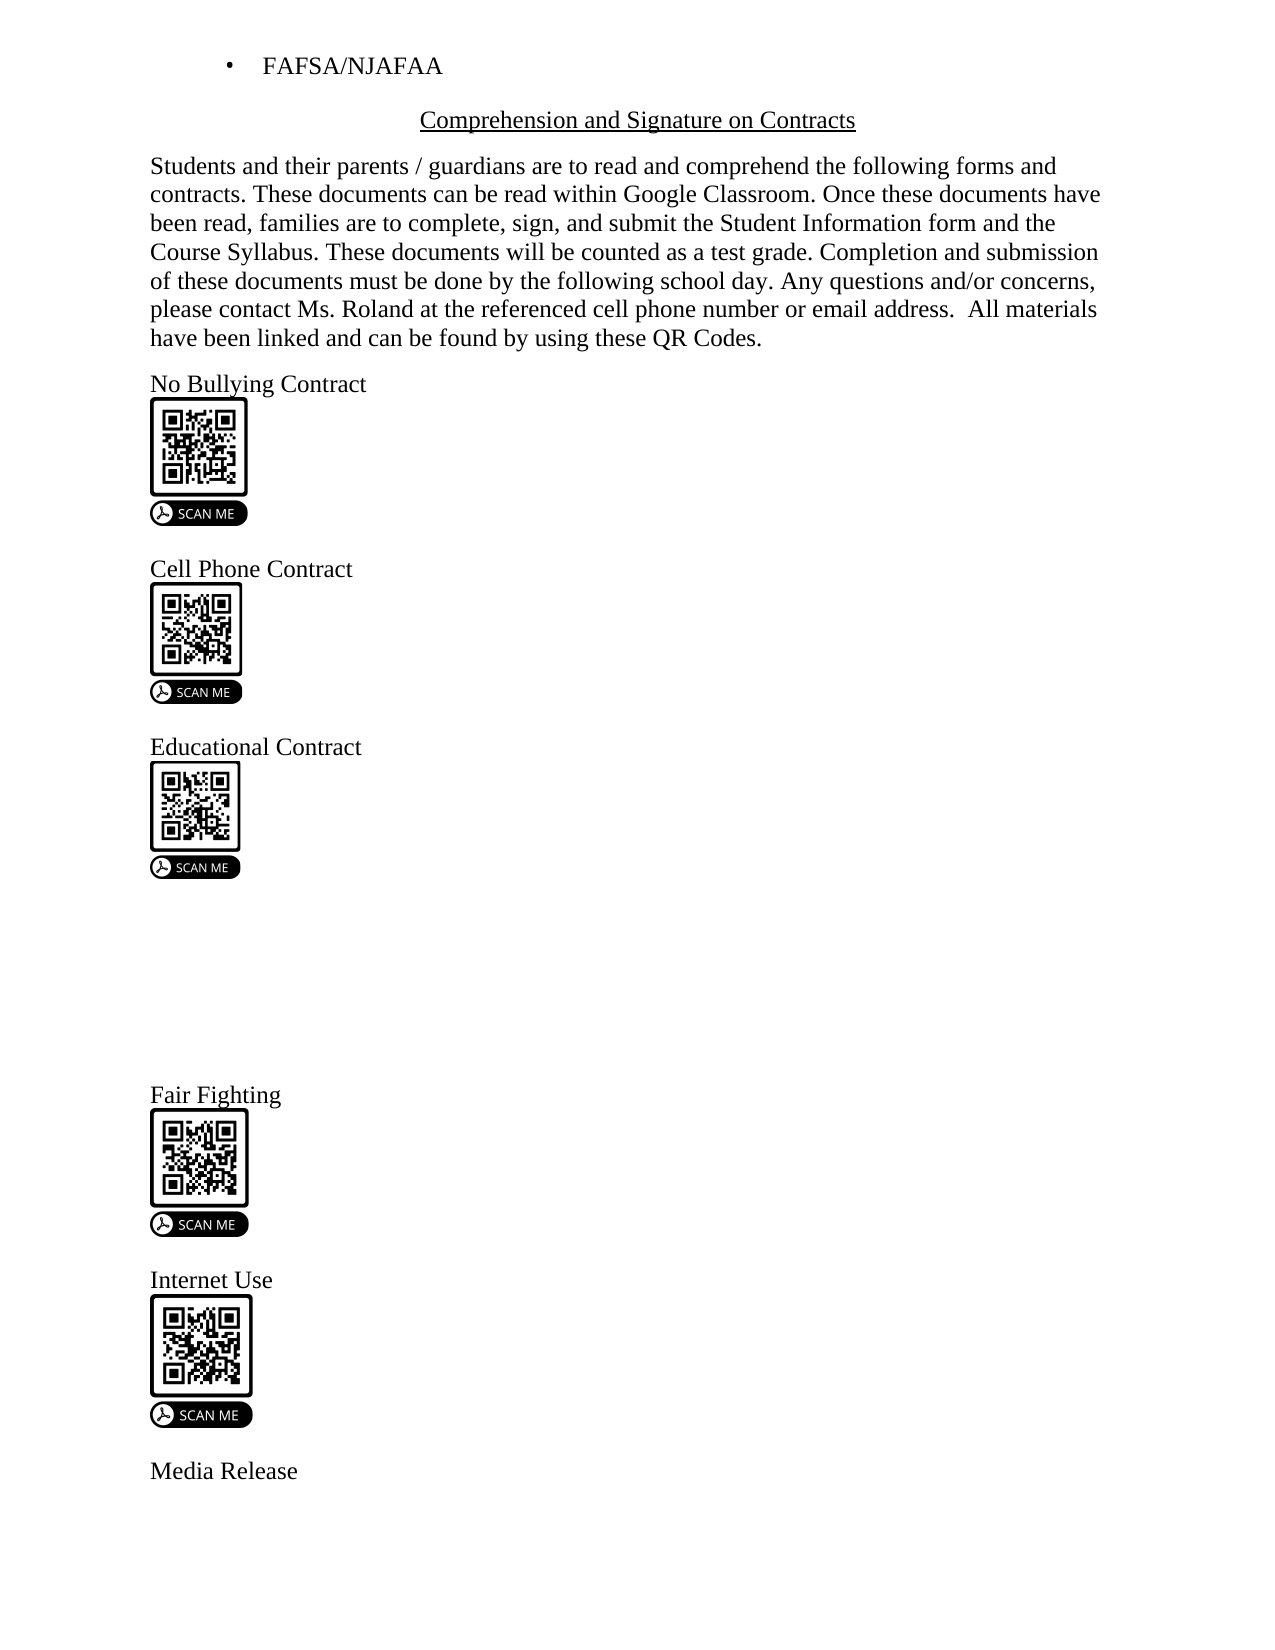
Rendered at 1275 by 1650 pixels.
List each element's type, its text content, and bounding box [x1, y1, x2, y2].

text No Bullying Contract [150, 369, 1125, 397]
text Educational Contract [150, 732, 1125, 761]
text Cell Phone Contract [150, 554, 1125, 583]
picture [150, 1108, 249, 1237]
text Comprehension and Signature on Contracts [150, 105, 1125, 134]
picture [150, 582, 243, 704]
picture [150, 761, 241, 879]
text Fair Fighting [150, 1080, 1125, 1108]
text Internet Use [150, 1266, 1125, 1294]
text Media Release [150, 1456, 1125, 1485]
picture [150, 397, 248, 526]
text Students and their parents / guardians are to read and comprehend the following forms and contracts. These documents can be read within Google Classroom. Once these documents have been read, families are to complete, sign, and submit the Student Information form and the Course Syllabus. These documents will be counted as a test grade. Completion and submission of these documents must be done by the following school day. Any questions and/or concerns, please contact Ms. Roland at the referenced cell phone number or email address. All materials have been linked and can be found by using these QR Codes. [150, 151, 1125, 352]
picture [150, 1294, 253, 1428]
list FAFSA/NJAFAA [225, 37, 1125, 89]
